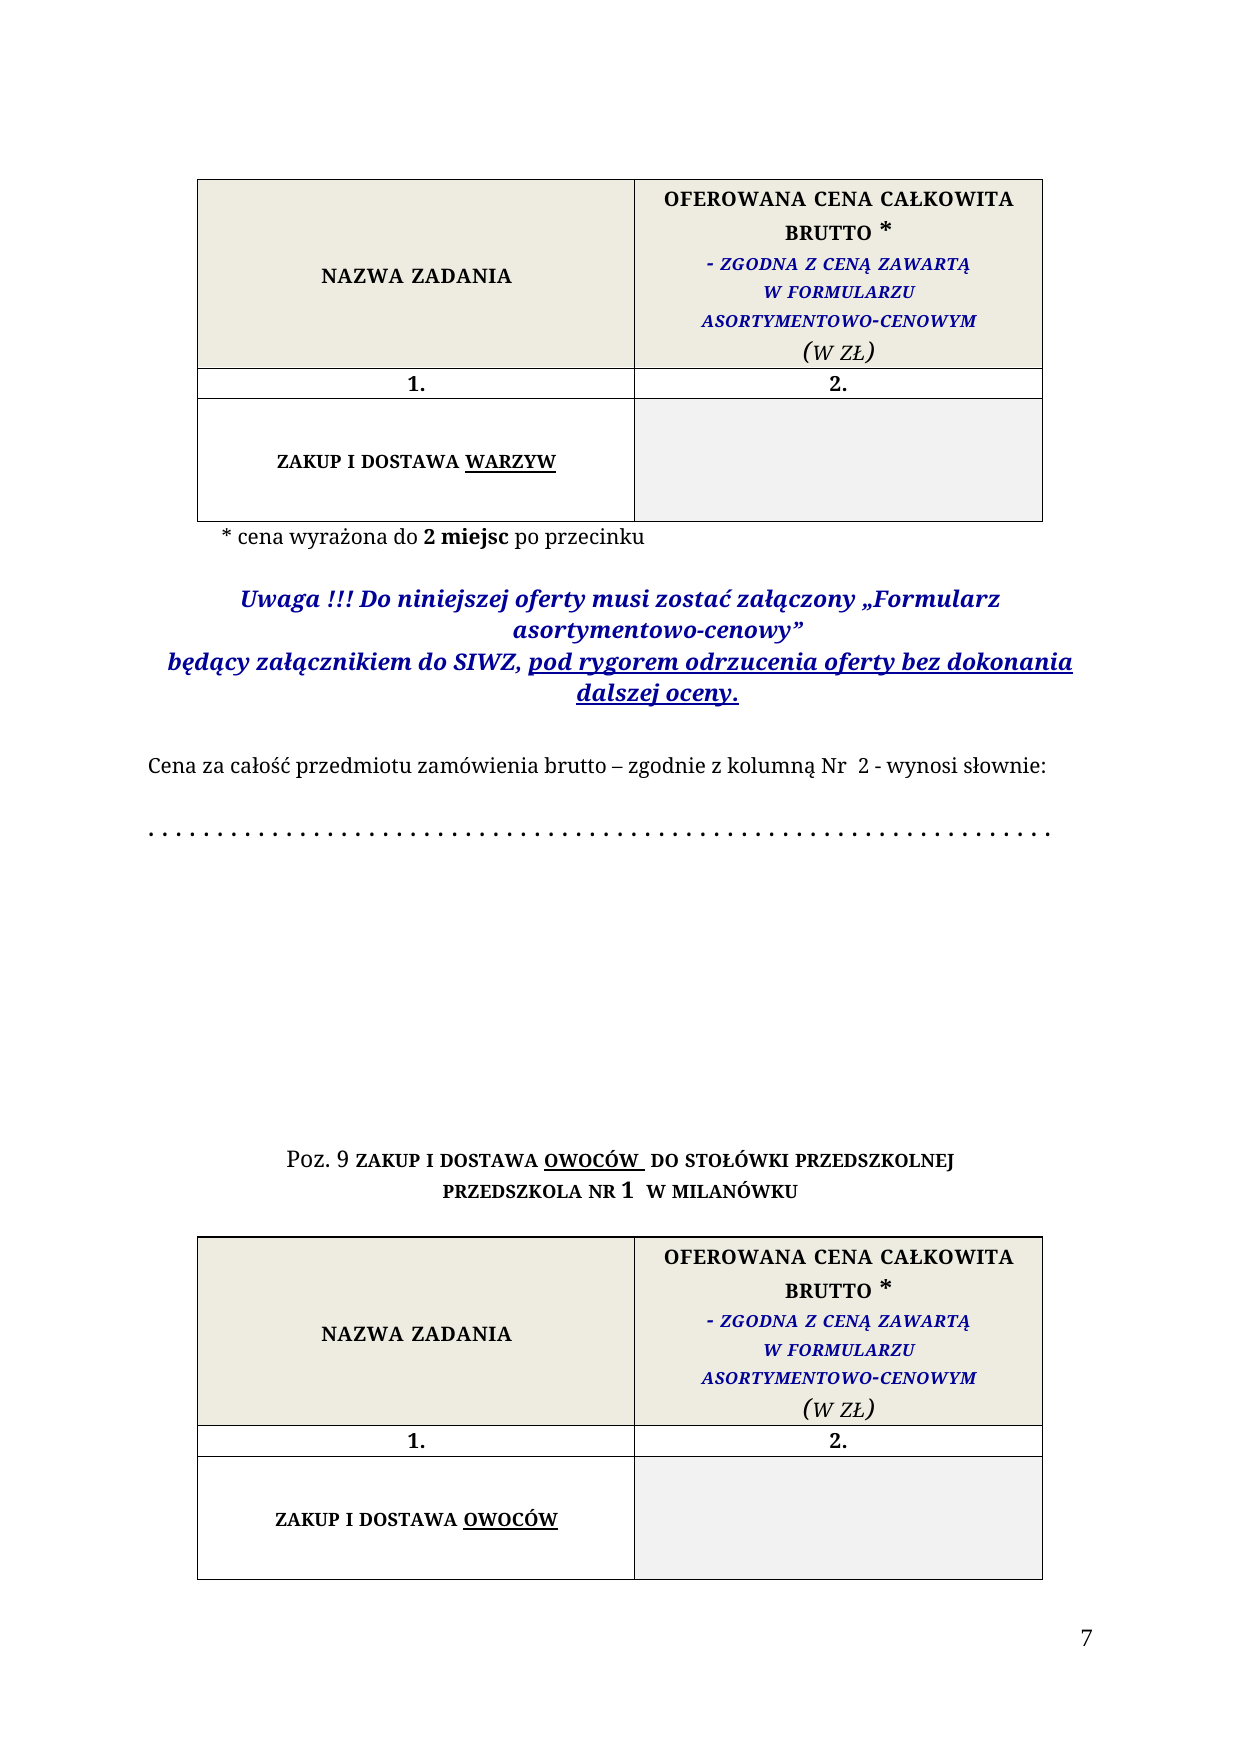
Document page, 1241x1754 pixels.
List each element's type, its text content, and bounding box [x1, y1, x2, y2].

text * cena wyrażona do 2 miejsc po przecinku [148, 522, 1093, 551]
text Cena za całość przedmiotu zamówienia brutto – zgodnie z kolumną Nr 2 - wynosi słownie: [148, 751, 1093, 779]
table_cell 2. [635, 1426, 1042, 1456]
text będący załącznikiem do SIWZ, pod rygorem odrzucenia oferty bez dokonania dalszej oceny. [148, 646, 1093, 708]
text Uwaga !!! Do niniejszej oferty musi zostać załączony „Formularz asortymentowo-cenowy” [148, 583, 1093, 646]
table_cell 1. [198, 1426, 634, 1456]
table_header oferowana cena całkowita brutto * - zgodna z ceną zawartą w formularzu asortymentowo-cenowym (w zł) [635, 180, 1042, 367]
table_cell zakup i dostawa owoców [198, 1457, 634, 1579]
table_cell 2. [635, 369, 1042, 398]
table_cell [635, 399, 1042, 521]
table_cell 1. [198, 369, 634, 398]
table_header nazwa zadania [198, 180, 634, 367]
text Poz. 9 zakup i dostawa owoców do stołówki przedszkolnej [148, 1143, 1093, 1174]
table_header oferowana cena całkowita brutto * - zgodna z ceną zawartą w formularzu asortymentowo-cenowym (w zł) [635, 1238, 1042, 1425]
text . . . . . . . . . . . . . . . . . . . . . . . . . . . . . . . . . . . . . . . . . . . . . . . . . . . . . . . . . . . . . . . . . . [148, 808, 1093, 844]
table_cell [635, 1457, 1042, 1579]
text przedszkola nr 1 w milanówku [148, 1174, 1093, 1205]
table_header nazwa zadania [198, 1238, 634, 1425]
table_cell zakup i dostawa warzyw [198, 399, 634, 521]
